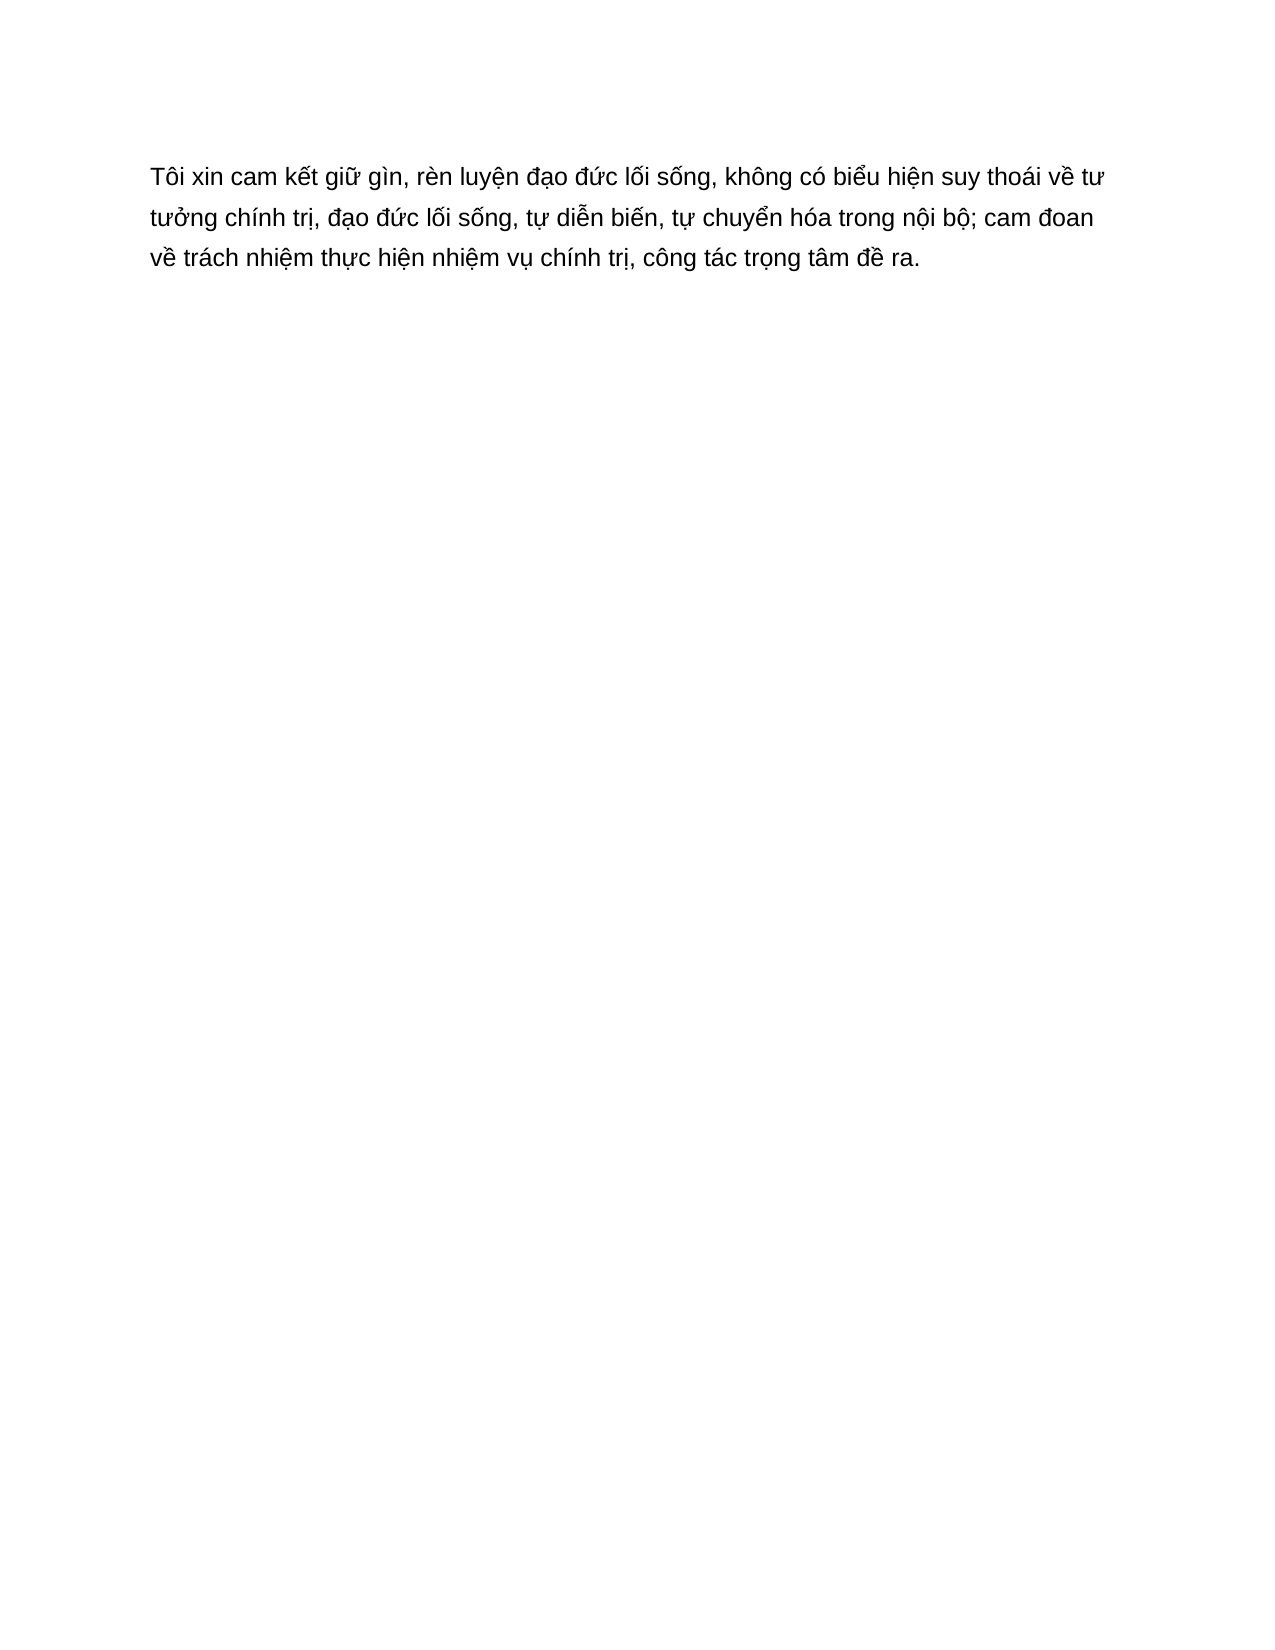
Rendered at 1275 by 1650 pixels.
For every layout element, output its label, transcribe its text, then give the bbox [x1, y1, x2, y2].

text Tôi xin cam kết giữ gìn, rèn luyện đạo đức lối sống, không có biểu hiện suy thoái về tư tưởng chính trị, đạo đức lối sống, tự diễn biến, tự chuyển hóa trong nội bộ; cam đoan về trách nhiệm thực hiện nhiệm vụ chính trị, công tác trọng tâm đề ra. [150, 150, 1125, 272]
